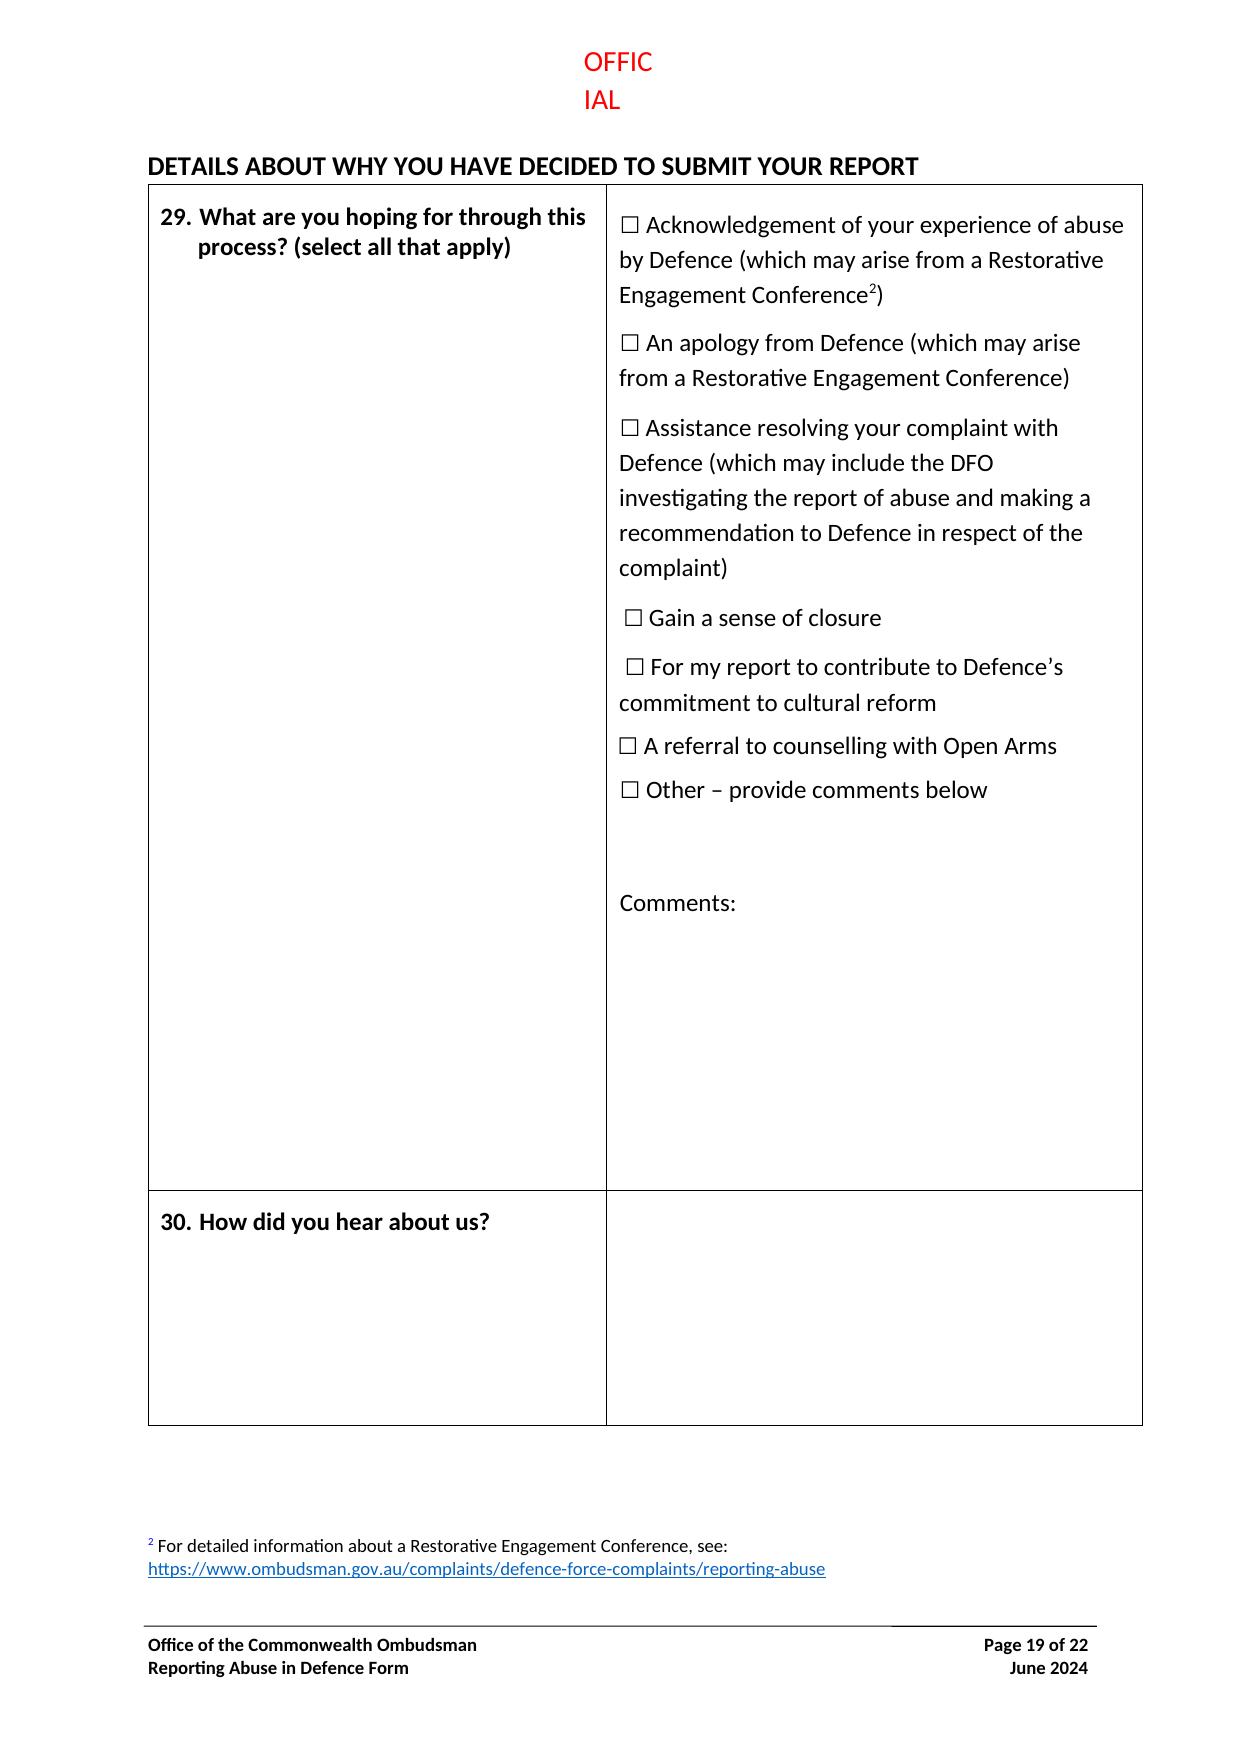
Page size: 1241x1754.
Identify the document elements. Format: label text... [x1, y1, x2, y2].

table_cell [607, 1191, 1142, 1425]
table_header Acknowledgement of your experience of abuse by Defence (which may arise from a Restorative Engagement Conference) An apology from Defence (which may arise from a Restorative Engagement Conference) Assistance resolving your complaint with Defence (which may include the DFO investigating the report of abuse and making a recommendation to Defence in respect of the complaint) Gain a sense of closure For my report to contribute to Defence’s commitment to cultural reform A referral to counselling with Open Arms Other – provide comments below Comments: [607, 185, 1142, 1190]
table_cell 30. How did you hear about us? [149, 1191, 606, 1425]
subtitle DETAILS ABOUT WHY YOU HAVE DECIDED TO SUBMIT YOUR REPORT [147, 149, 1099, 182]
table_header 29. What are you hoping for through this process? (select all that apply) [149, 185, 606, 1190]
